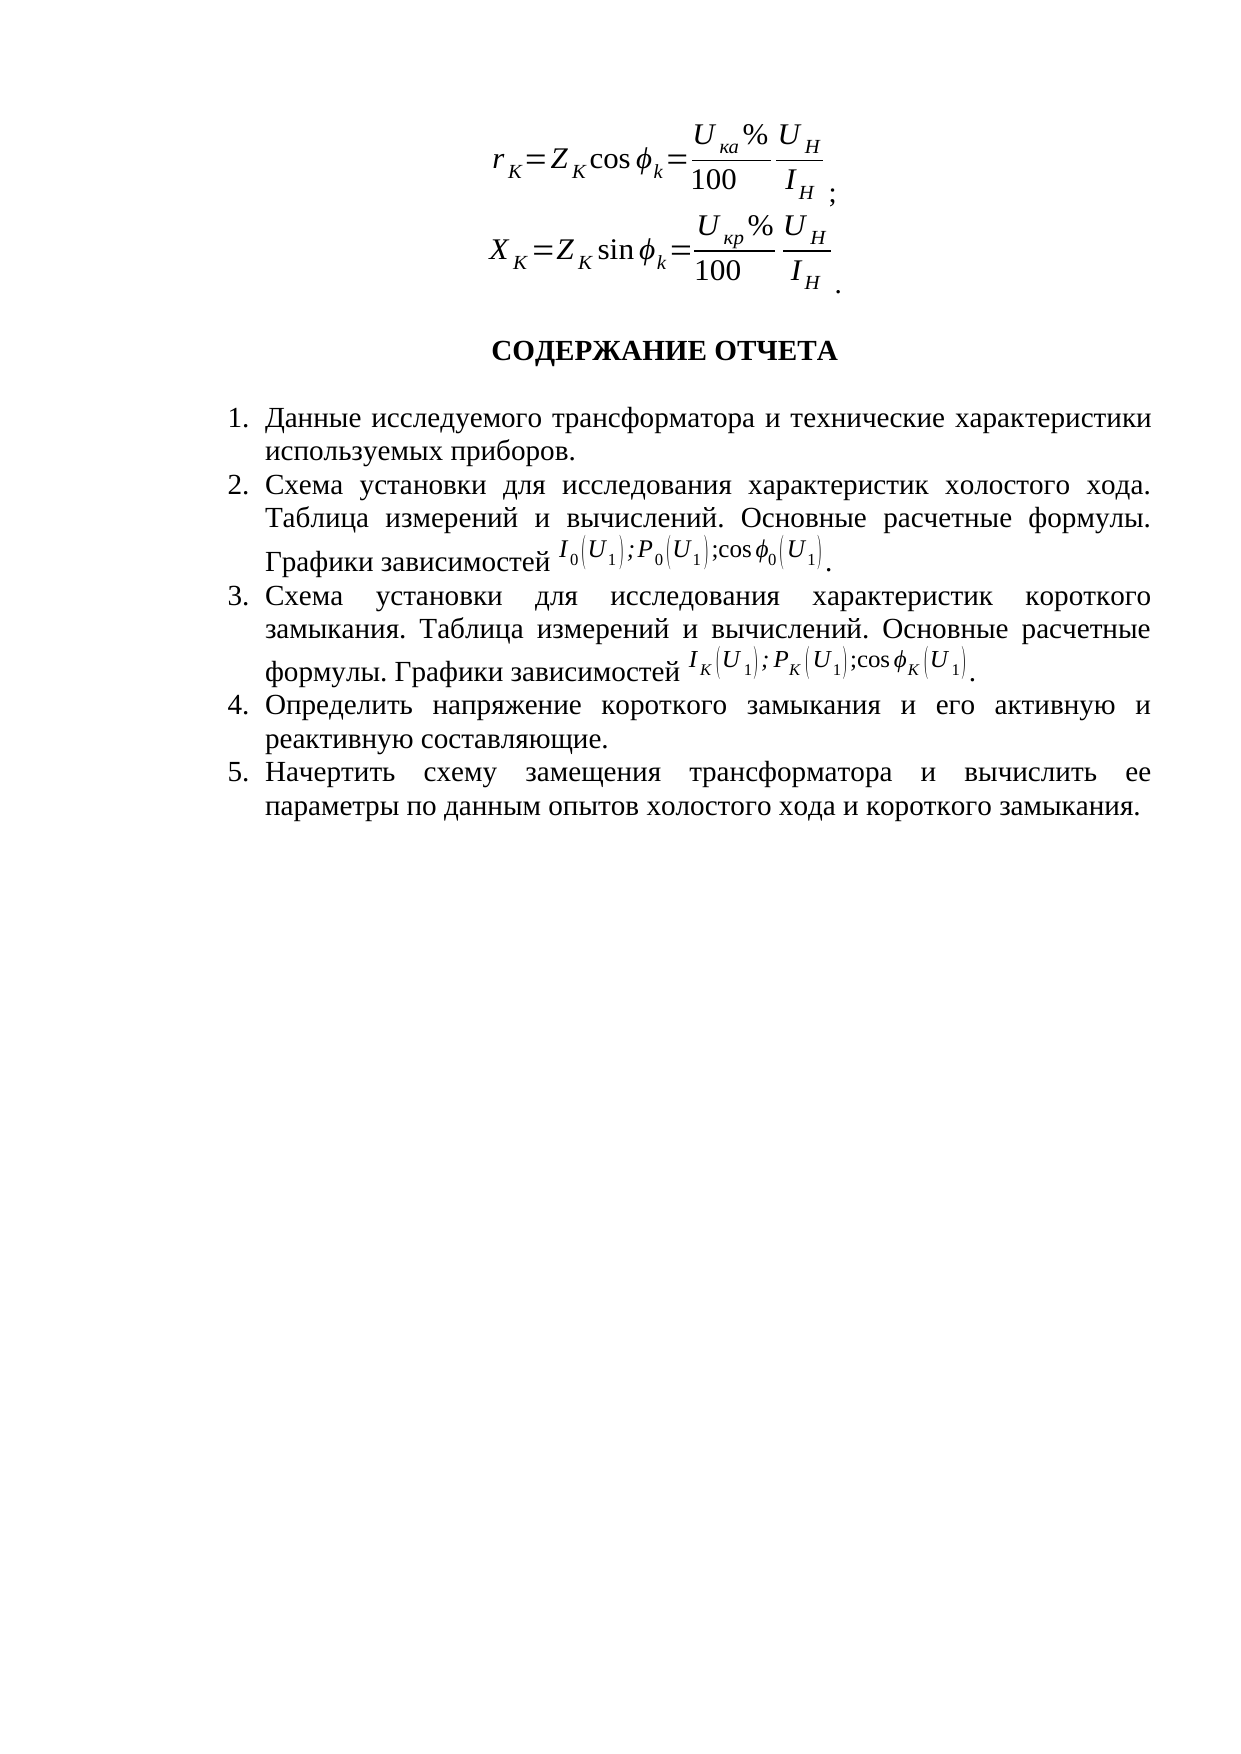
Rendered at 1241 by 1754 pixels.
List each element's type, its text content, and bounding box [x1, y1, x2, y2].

list Схема установки для исследования характеристик холостого хода. Таблица измерений и вычислений. Основные расчетные формулы. Графики зависимостей . [227, 467, 1152, 578]
list Определить напряжение короткого замыкания и его активную и реактивную составляющие. [227, 687, 1152, 754]
text ; [177, 118, 1152, 209]
list Начертить схему замещения трансформатора и вычислить ее параметры по данным опытов холостого хода и короткого замыкания. [227, 754, 1152, 821]
text . [177, 209, 1152, 299]
list Схема установки для исследования характеристик короткого замыкания. Таблица измерений и вычислений. Основные расчетные формулы. Графики зависимостей . [227, 578, 1152, 687]
list Данные исследуемого трансформатора и технические характеристики используемых приборов. [227, 400, 1152, 467]
text СОДЕРЖАНИЕ ОТЧЕТА [177, 333, 1152, 366]
